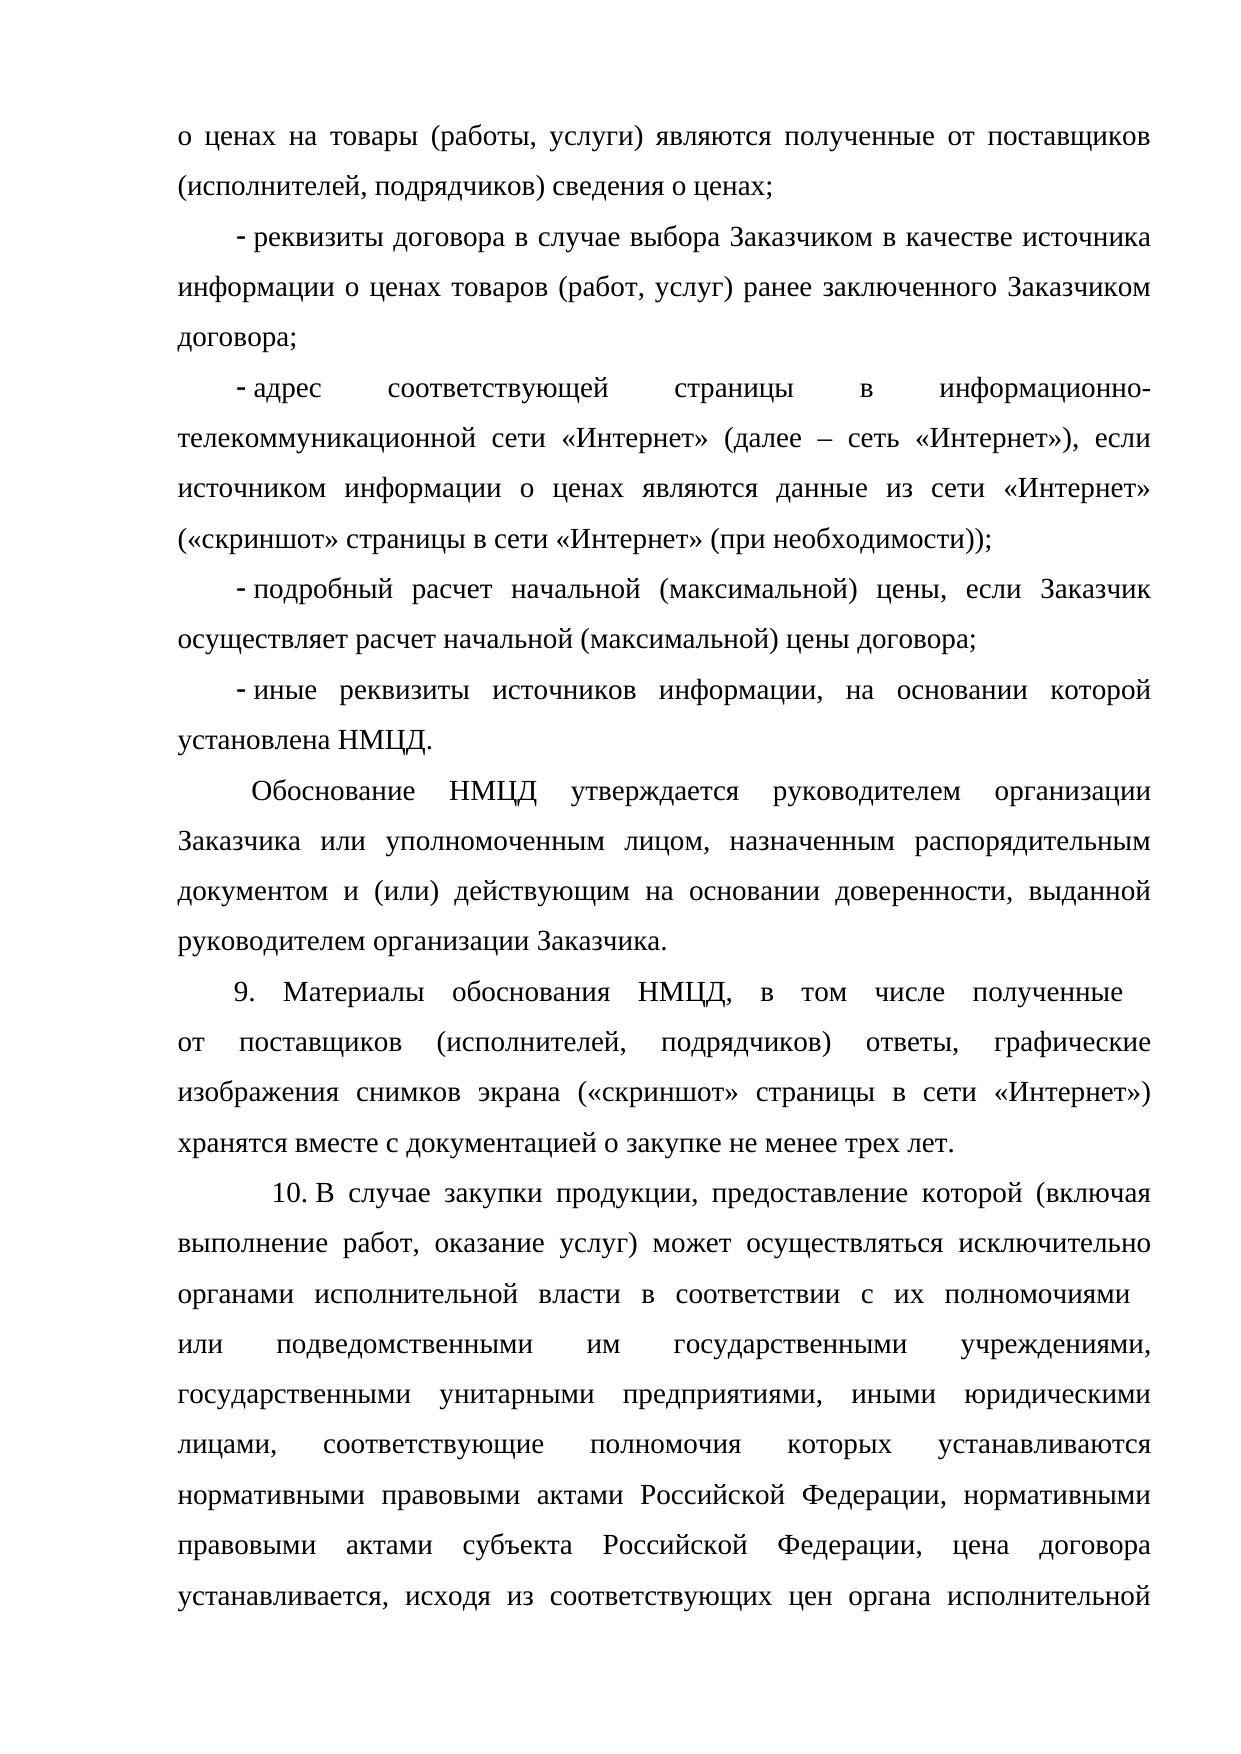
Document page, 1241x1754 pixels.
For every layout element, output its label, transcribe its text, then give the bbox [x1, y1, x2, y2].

text Обоснование НМЦД утверждается руководителем организации Заказчика или уполномоченным лицом, назначенным распорядительным документом и (или) действующим на основании доверенности, выданной руководителем организации Заказчика. [177, 773, 1152, 957]
list иные реквизиты источников информации, на основании которой установлена НМЦД. [177, 672, 1152, 756]
list реквизиты договора в случае выбора Заказчиком в качестве источника информации о ценах товаров (работ, услуг) ранее заключенного Заказчиком договора; [177, 219, 1152, 353]
text 9. Материалы обоснования НМЦД, в том числе полученные от поставщиков (исполнителей, подрядчиков) ответы, графические изображения снимков экрана («скриншот» страницы в сети «Интернет») хранятся вместе с документацией о закупке не менее трех лет. [177, 974, 1152, 1158]
list подробный расчет начальной (максимальной) цены, если Заказчик осуществляет расчет начальной (максимальной) цены договора; [177, 571, 1152, 655]
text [177, 1175, 1152, 1611]
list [177, 118, 1152, 202]
list адрес соответствующей страницы в информационно-телекоммуникационной сети «Интернет» (далее – сеть «Интернет»), если источником информации о ценах являются данные из сети «Интернет» («скриншот» страницы в сети «Интернет» (при необходимости)); [177, 370, 1152, 554]
